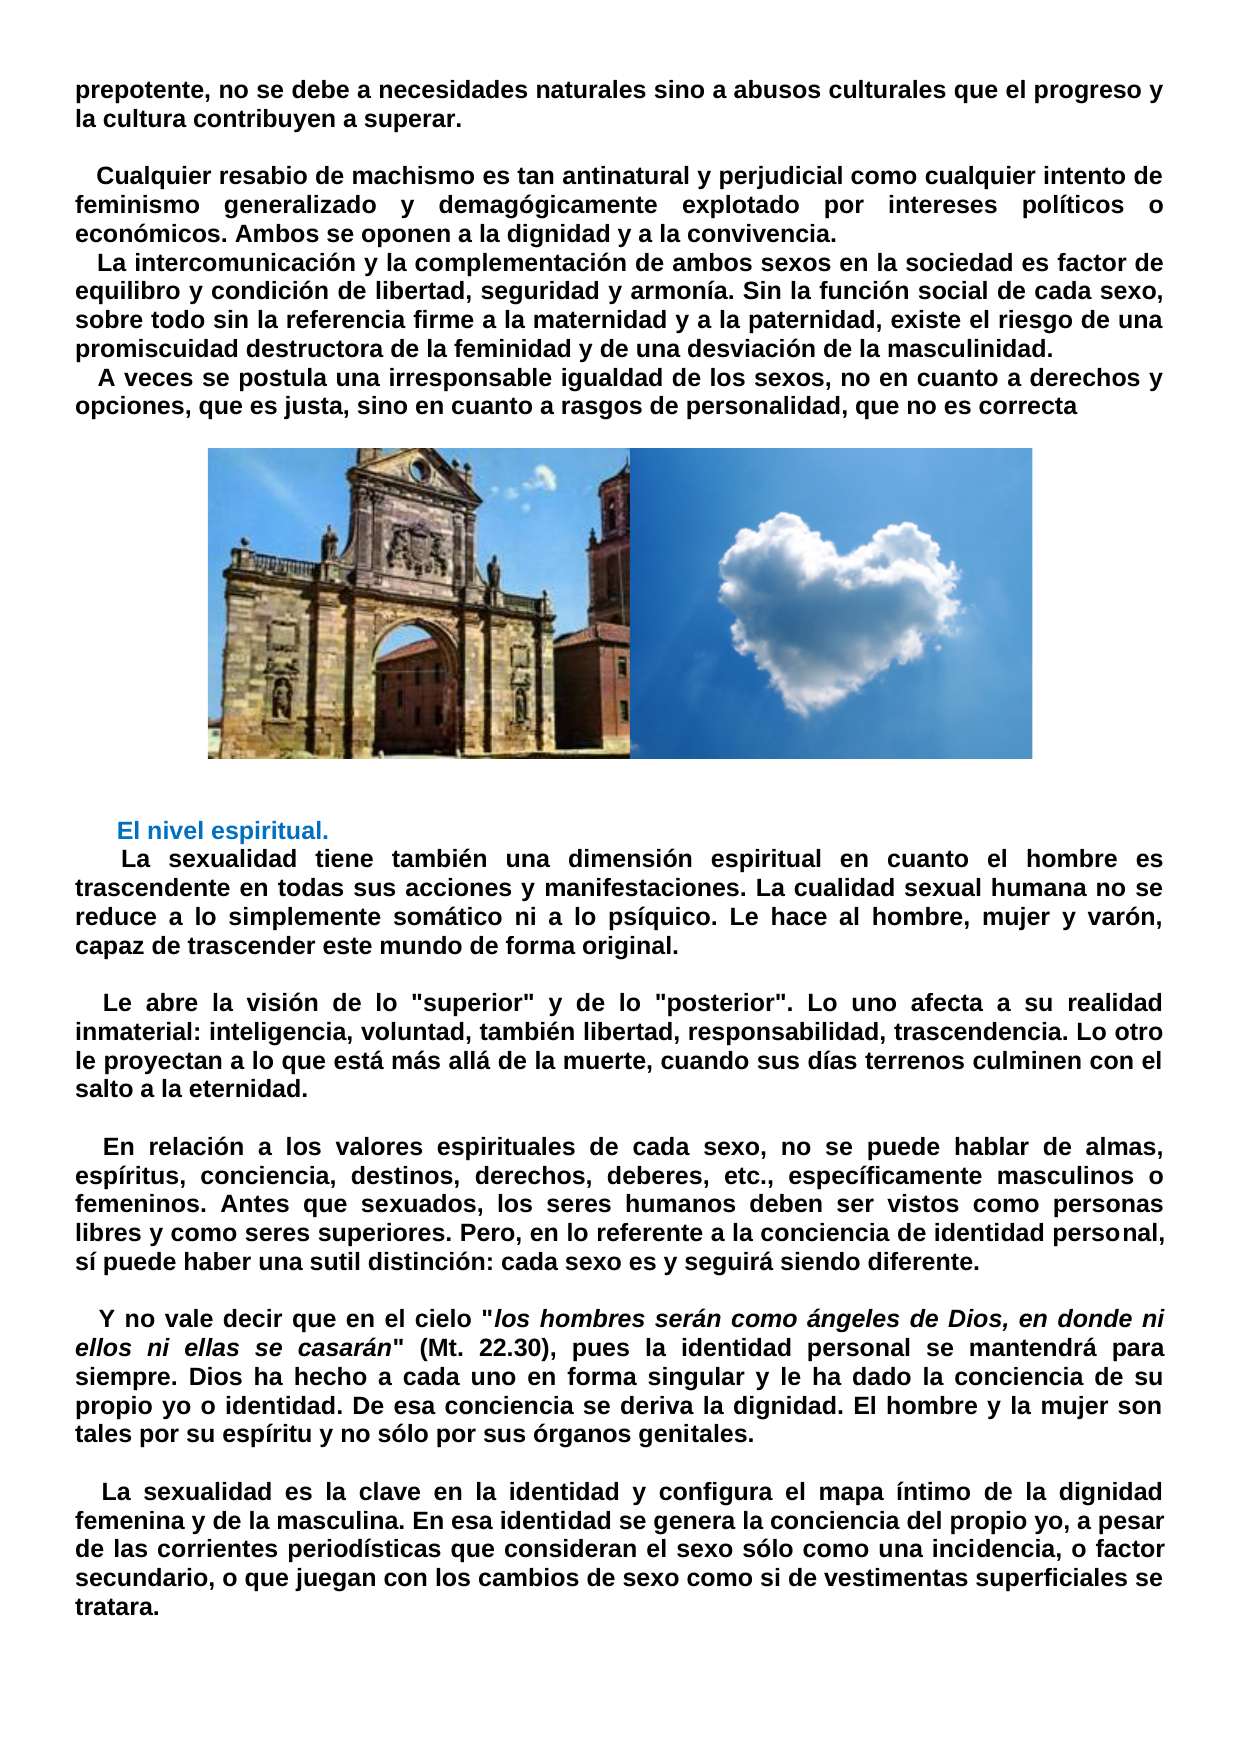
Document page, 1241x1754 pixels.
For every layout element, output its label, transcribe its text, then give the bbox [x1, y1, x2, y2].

text El nivel espiritual. [75, 816, 1165, 844]
text Le abre la visión de lo "superior" y de lo "posterior". Lo uno afecta a su realidad inmaterial: inteligencia, voluntad, también libertad, responsabilidad, trascendencia. Lo otro le proyectan a lo que está más allá de la muerte, cuando sus días terrenos culminen con el salto a la eternidad. [75, 959, 1165, 1103]
text Cualquier resabio de machismo es tan antinatural y perjudicial como cualquier intento de feminismo generalizado y demagógicamente explotado por intereses políticos o económicos. Ambos se oponen a la dignidad y a la convivencia. [75, 132, 1165, 247]
text A veces se postula una irresponsable igualdad de los sexos, no en cuanto a derechos y opciones, que es justa, sino en cuanto a rasgos de personalidad, que no es correcta [75, 362, 1165, 420]
text En relación a los valores espirituales de cada sexo, no se puede hablar de almas, espíritus, conciencia, destinos, derechos, deberes, etc., específicamente masculinos o femeninos. Antes que sexuados, los seres humanos deben ser vistos como personas libres y como seres superiores. Pero, en lo referente a la conciencia de identidad personal, sí puede haber una sutil distinción: cada sexo es y seguirá siendo diferente. [75, 1103, 1165, 1276]
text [75, 75, 1165, 132]
text La sexualidad es la clave en la identidad y configura el mapa íntimo de la dignidad femenina y de la masculina. En esa identidad se genera la conciencia del propio yo, a pesar de las corrientes periodísticas que consideran el sexo sólo como una incidencia, o factor secundario, o que juegan con los cambios de sexo como si de vestimentas superficiales se tratara. [75, 1448, 1165, 1621]
picture [207, 448, 1033, 759]
text Y no vale decir que en el cielo "los hombres serán como ángeles de Dios, en donde ni ellos ni ellas se casarán" (Mt. 22.30), pues la identidad personal se mantendrá para siempre. Dios ha hecho a cada uno en forma singular y le ha dado la conciencia de su propio yo o identidad. De esa conciencia se deriva la dignidad. El hombre y la mujer son tales por su espíritu y no sólo por sus órganos genitales. [75, 1276, 1165, 1448]
text La sexualidad tiene también una dimensión espiritual en cuanto el hombre es trascendente en todas sus acciones y manifestaciones. La cualidad sexual humana no se reduce a lo simplemente somático ni a lo psíquico. Le hace al hombre, mujer y varón, capaz de trascender este mundo de forma original. [75, 844, 1165, 959]
text La intercomunicación y la complementación de ambos sexos en la sociedad es factor de equilibro y condición de libertad, seguridad y armonía. Sin la función social de cada sexo, sobre todo sin la referencia firme a la maternidad y a la paternidad, existe el riesgo de una promiscuidad destructora de la feminidad y de una desviación de la masculinidad. [75, 247, 1165, 362]
